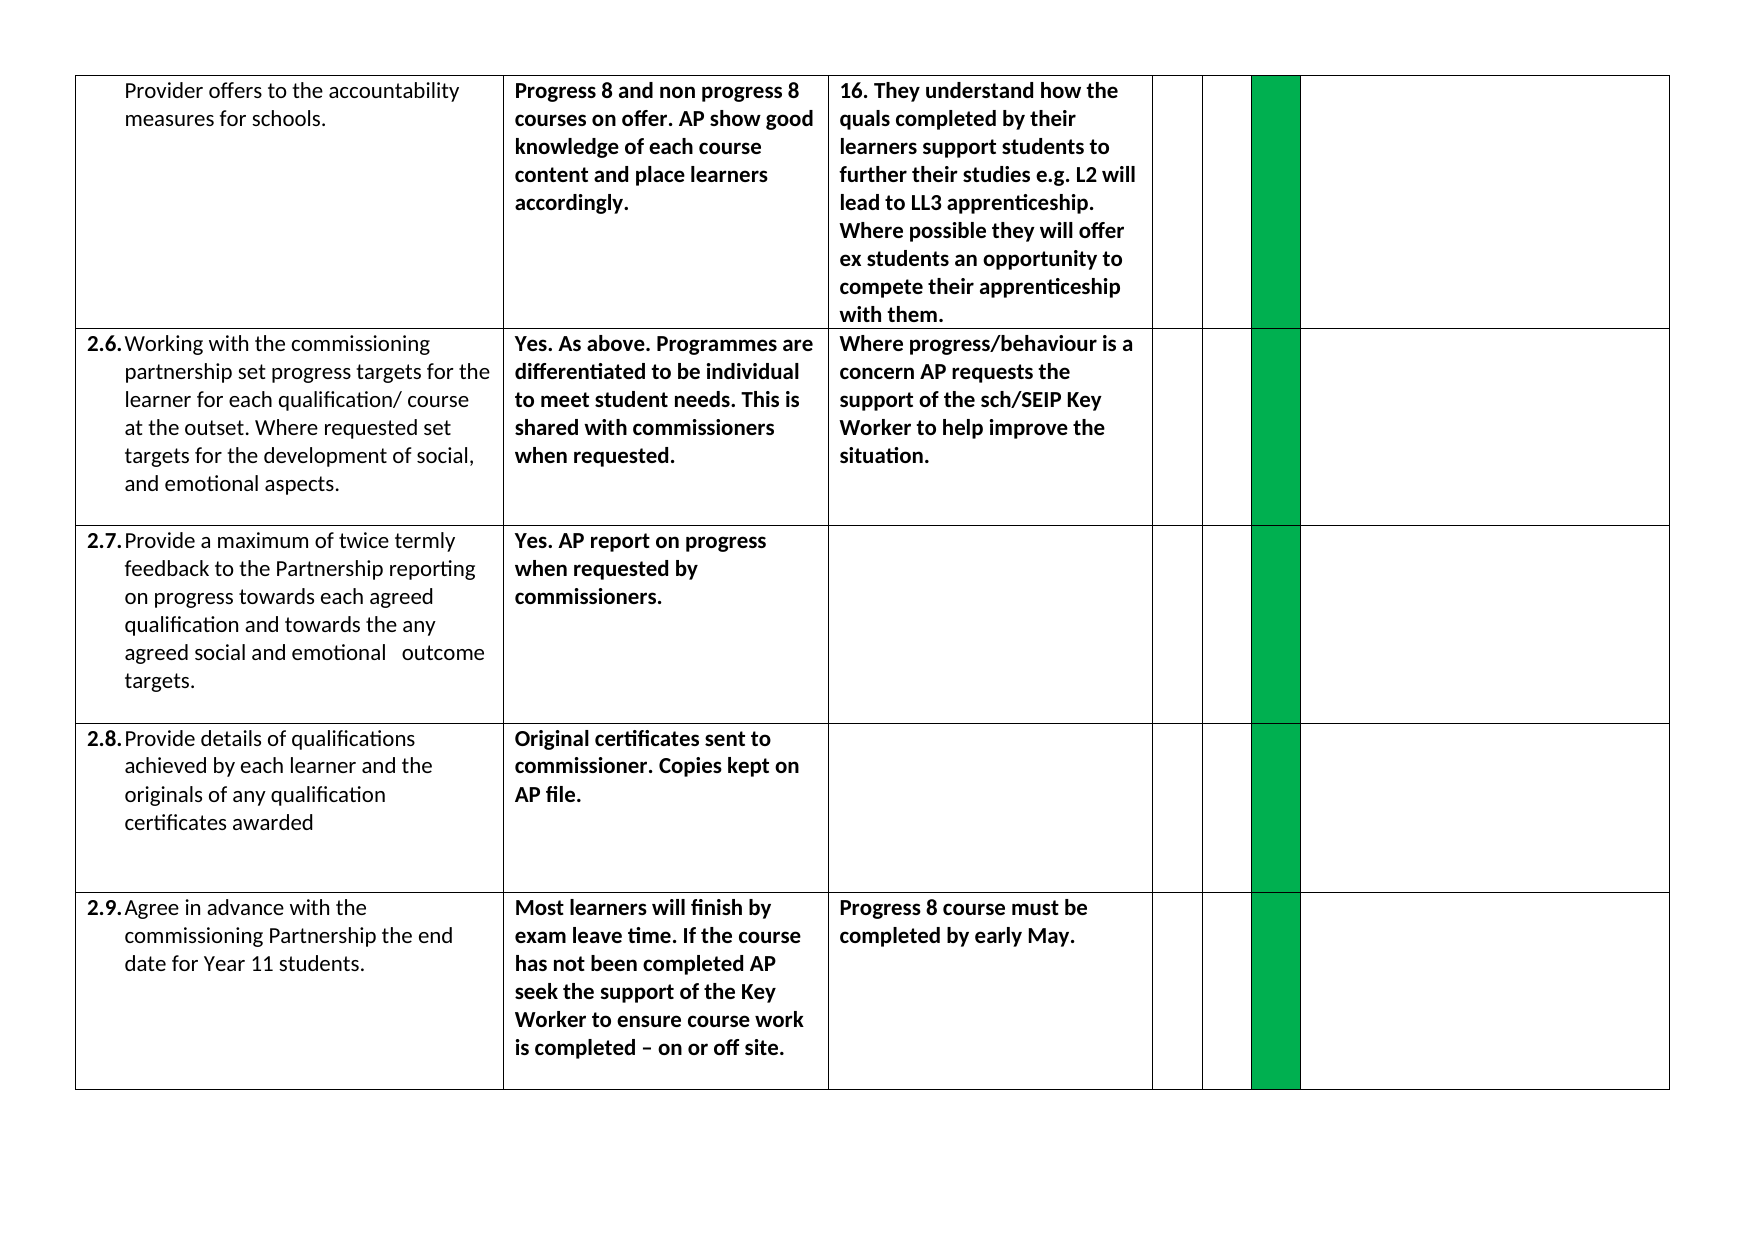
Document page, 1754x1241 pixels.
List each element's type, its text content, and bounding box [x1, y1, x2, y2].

table_cell [1153, 76, 1202, 328]
table_cell [1252, 893, 1300, 1089]
table_cell [1203, 893, 1251, 1089]
table_cell [1153, 893, 1202, 1089]
table_cell [1203, 329, 1251, 525]
table_cell [1301, 526, 1669, 723]
table_cell [1301, 76, 1669, 328]
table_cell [829, 76, 1152, 328]
table_cell Yes. AP report on progress when requested by commissioners. [504, 526, 828, 723]
table_cell Original certificates sent to commissioner. Copies kept on AP file. [504, 724, 828, 892]
table_cell [1153, 724, 1202, 892]
table_cell [829, 724, 1152, 892]
table_cell [1252, 329, 1300, 525]
table_cell Yes. As above. Programmes are differentiated to be individual to meet student needs. This is shared with commissioners when requested. [504, 329, 828, 525]
table_cell Progress 8 course must be completed by early May. [829, 893, 1152, 1089]
table_cell [1301, 329, 1669, 525]
table_cell [1203, 724, 1251, 892]
table_cell [1252, 526, 1300, 723]
table_cell [1203, 526, 1251, 723]
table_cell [504, 76, 828, 328]
table_cell [1203, 76, 1251, 328]
table_cell [1153, 526, 1202, 723]
table_cell Provide details of qualifications achieved by each learner and the originals of any qualification certificates awarded [76, 724, 503, 892]
table_cell [1252, 724, 1300, 892]
table_cell Provide a maximum of twice termly feedback to the Partnership reporting on progress towards each agreed qualification and towards the any agreed social and emotional outcome targets. [76, 526, 503, 723]
table_cell [1153, 329, 1202, 525]
table_cell Working with the commissioning partnership set progress targets for the learner for each qualification/ course at the outset. Where requested set targets for the development of social, and emotional aspects. [76, 329, 503, 525]
table_cell Most learners will finish by exam leave time. If the course has not been completed AP seek the support of the Key Worker to ensure course work is completed – on or off site. [504, 893, 828, 1089]
table_cell [1301, 893, 1669, 1089]
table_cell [76, 76, 503, 328]
table_cell Where progress/behaviour is a concern AP requests the support of the sch/SEIP Key Worker to help improve the situation. [829, 329, 1152, 525]
table_cell [1252, 76, 1300, 328]
table_cell Agree in advance with the commissioning Partnership the end date for Year 11 students. [76, 893, 503, 1089]
table_cell [829, 526, 1152, 723]
table_cell [1301, 724, 1669, 892]
